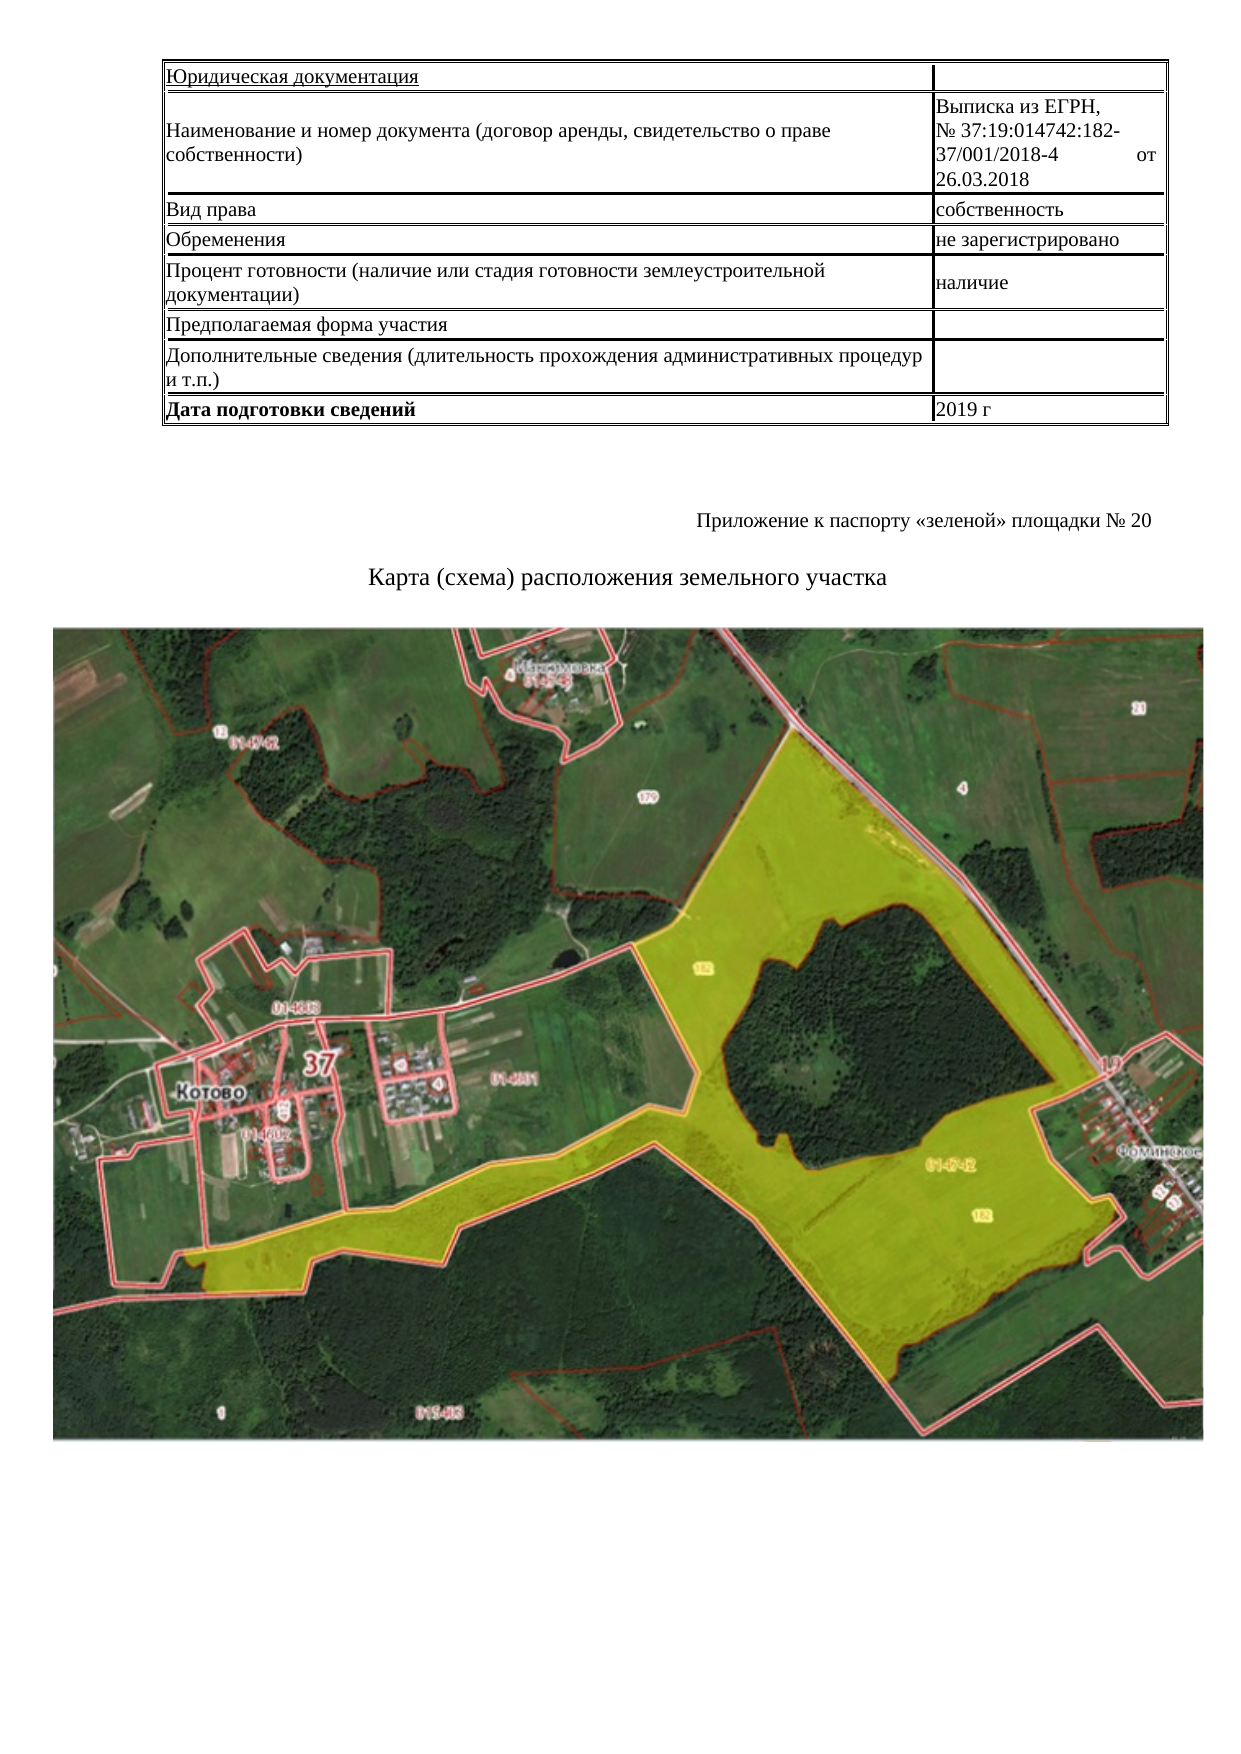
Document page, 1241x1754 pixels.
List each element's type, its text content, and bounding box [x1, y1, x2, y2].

table_cell не зарегистрировано [935, 223, 1166, 253]
table_cell Процент готовности (наличие или стадия готовности землеустроительной документации) [163, 253, 932, 307]
text Карта (схема) расположения земельного участка [103, 562, 1152, 590]
table_cell 2019 г [933, 392, 1166, 423]
text Приложение к паспорту «зеленой» площадки № 20 [103, 508, 1152, 532]
table_cell собственность [935, 192, 1166, 222]
table_cell Обременения [165, 223, 932, 253]
table_cell Выписка из ЕГРН, № 37:19:014742:182-37/001/2018-4 от 26.03.2018 [935, 90, 1166, 192]
table_cell наличие [935, 253, 1167, 307]
table_cell Предполагаемая форма участия [165, 308, 932, 338]
table_cell [935, 338, 1167, 392]
table_cell Вид права [165, 192, 932, 222]
table_cell [935, 308, 1166, 338]
picture [53, 627, 1204, 1442]
table_cell Дополнительные сведения (длительность прохождения административных процедур и т.п.) [163, 338, 932, 392]
table_cell Наименование и номер документа (договор аренды, свидетельство о праве собственности) [165, 90, 932, 192]
table_cell Юридическая документация [165, 63, 933, 89]
table_cell Дата подготовки сведений [165, 392, 933, 423]
table_cell [933, 63, 1166, 89]
